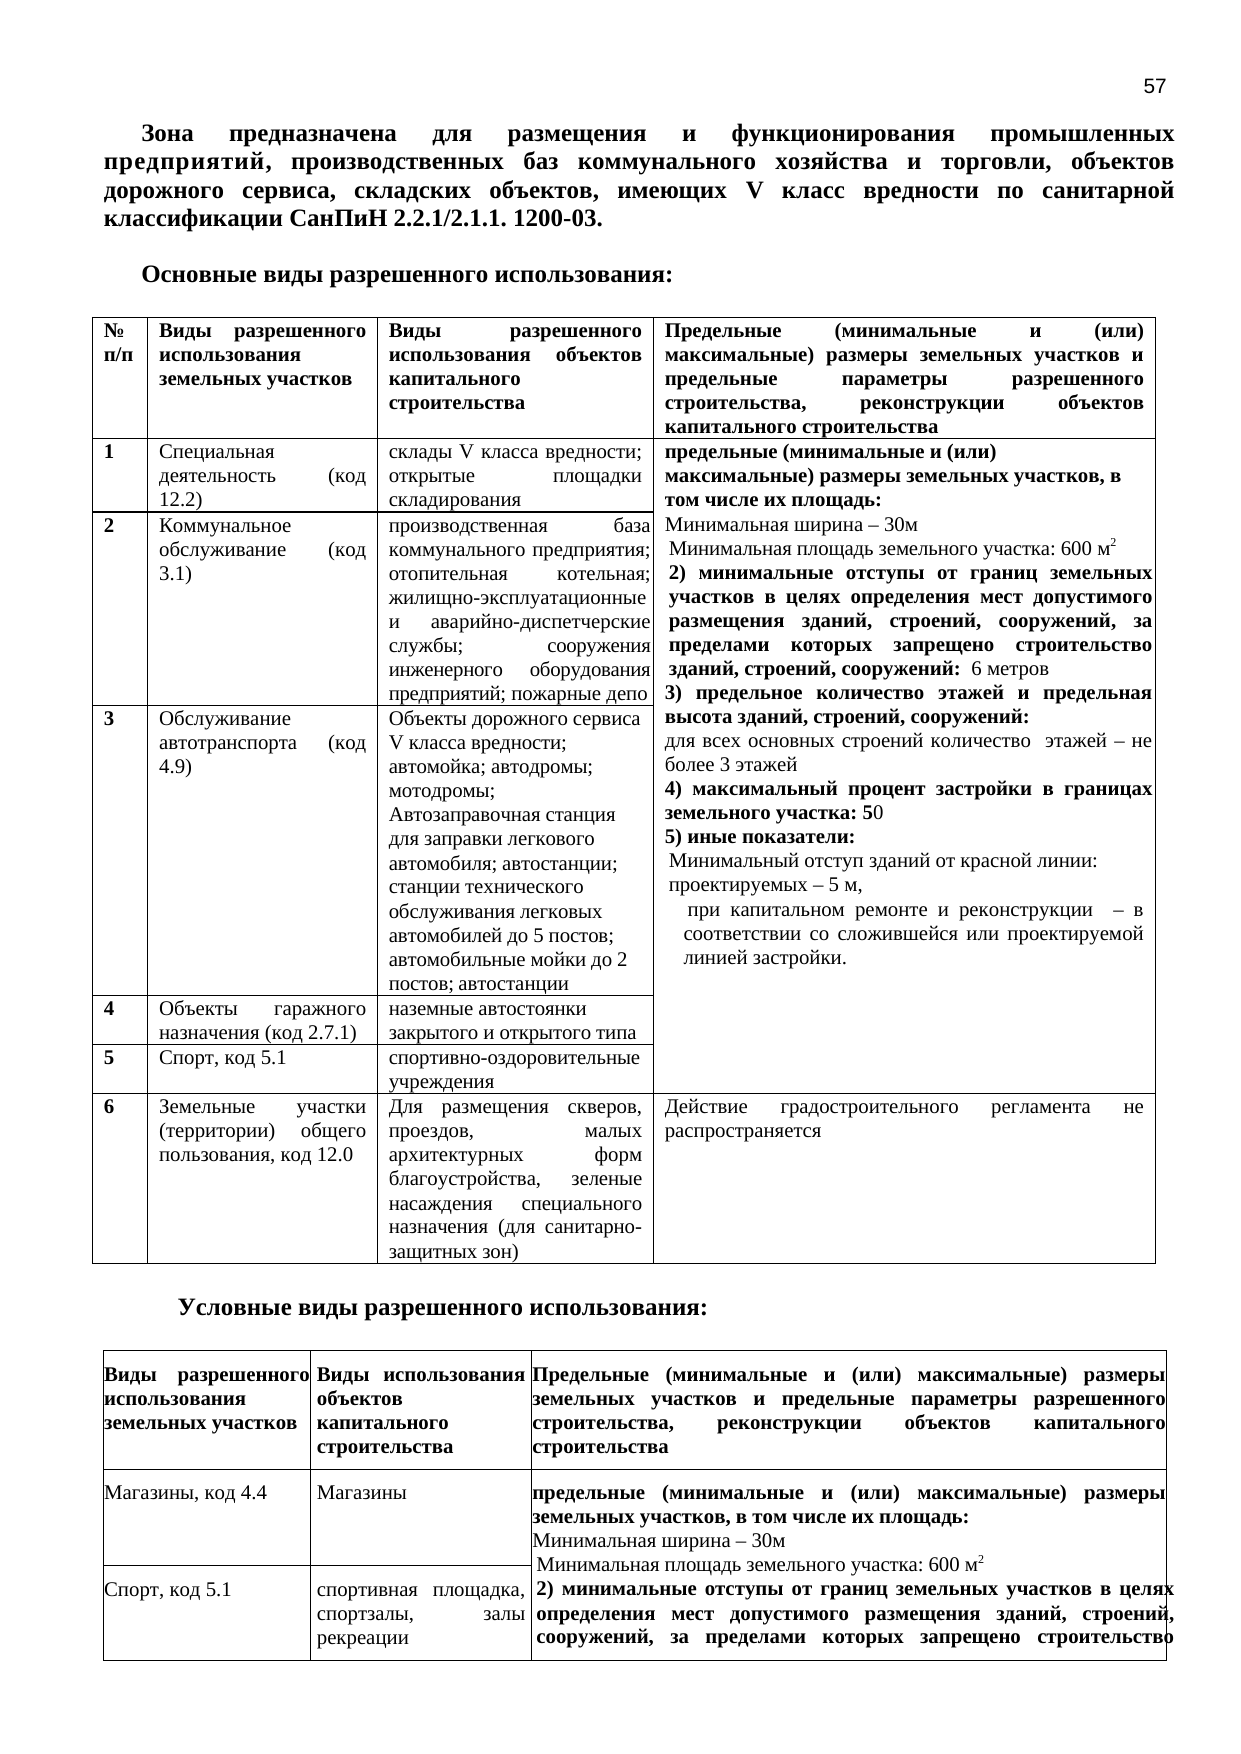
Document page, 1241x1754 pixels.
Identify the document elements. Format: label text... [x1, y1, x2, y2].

table_header Виды разрешенного использования земельных участков [148, 318, 377, 438]
table_header Предельные (минимальные и (или) максимальные) размеры земельных участков и предельные параметры разрешенного строительства, реконструкции объектов капитального строительства [532, 1351, 1166, 1468]
table_cell Спорт, код 5.1 [148, 1045, 377, 1093]
table_cell Магазины [311, 1470, 531, 1565]
text Основные виды разрешенного использования: [103, 261, 1175, 288]
text Зона предназначена для размещения и функционирования промышленных предприятий, производственных баз коммунального хозяйства и торговли, объектов дорожного сервиса, складских объектов, имеющих V класс вредности по санитарной классификации СанПиН 2.2.1/2.1.1. 1200-03. [103, 118, 1175, 232]
table_header Виды разрешенного использования земельных участков [104, 1351, 310, 1468]
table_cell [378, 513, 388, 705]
table_cell Объекты гаражного назначения (код 2.7.1) [148, 996, 377, 1044]
text Условные виды разрешенного использования: [103, 1292, 1167, 1321]
table_cell Обслуживание автотранспорта (код 4.9) [148, 706, 377, 995]
table_header Виды использования объектов капитального строительства [311, 1351, 531, 1468]
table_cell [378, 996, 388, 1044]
table_cell Спорт, код 5.1 [104, 1566, 310, 1660]
table_header № п/п [93, 318, 147, 438]
table_cell 1 [93, 439, 147, 511]
table_cell 2 [93, 513, 147, 705]
table_cell Специальная деятельность (код 12.2) [148, 439, 377, 511]
table_header Предельные (минимальные и (или) максимальные) размеры земельных участков и предельные параметры разрешенного строительства, реконструкции объектов капитального строительства [654, 318, 1155, 438]
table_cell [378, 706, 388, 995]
table_cell Земельные участки (территории) общего пользования, код 12.0 [148, 1094, 377, 1263]
table_cell Для размещения скверов, проездов, малых архитектурных форм благоустройства, зеленые насаждения специального назначения (для санитарно-защитных зон) [378, 1094, 653, 1263]
table_cell 3 [93, 706, 147, 995]
table_cell предельные (минимальные и (или) максимальные) размеры земельных участков, в том числе их площадь: Минимальная ширина – 30м Минимальная площадь земельного участка: 2) минимальные отступы от границ земельных участков в целях определения мест допустимого размещения зданий, строений, сооружений, за пределами которых запрещено строительство зданий, строений, сооружений: 6 метров 3) предельное количество этажей и предельная высота зданий, строений, сооружений: для всех основных строений количество этажей – не более 3 этажей 4) максимальный процент застройки в границах земельного участка: 50 5) иные показатели: Минимальный отступ зданий от красной линии: проектируемых – , при капитальном ремонте и реконструкции – в соответствии со сложившейся или проектируемой линией застройки. [654, 439, 1155, 1093]
table_header Виды разрешенного использования объектов капитального строительства [378, 318, 653, 438]
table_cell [311, 1566, 531, 1660]
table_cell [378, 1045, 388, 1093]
table_cell склады V класса вредности; открытые площадки складирования [378, 439, 653, 511]
table_cell Коммунальное обслуживание (код 3.1) [148, 513, 377, 705]
table_cell 5 [93, 1045, 147, 1093]
table_cell 6 [93, 1094, 147, 1263]
table_cell 4 [93, 996, 147, 1044]
table_cell Действие градостроительного регламента не распространяется [654, 1094, 1155, 1263]
table_cell Магазины, код 4.4 [104, 1470, 310, 1565]
